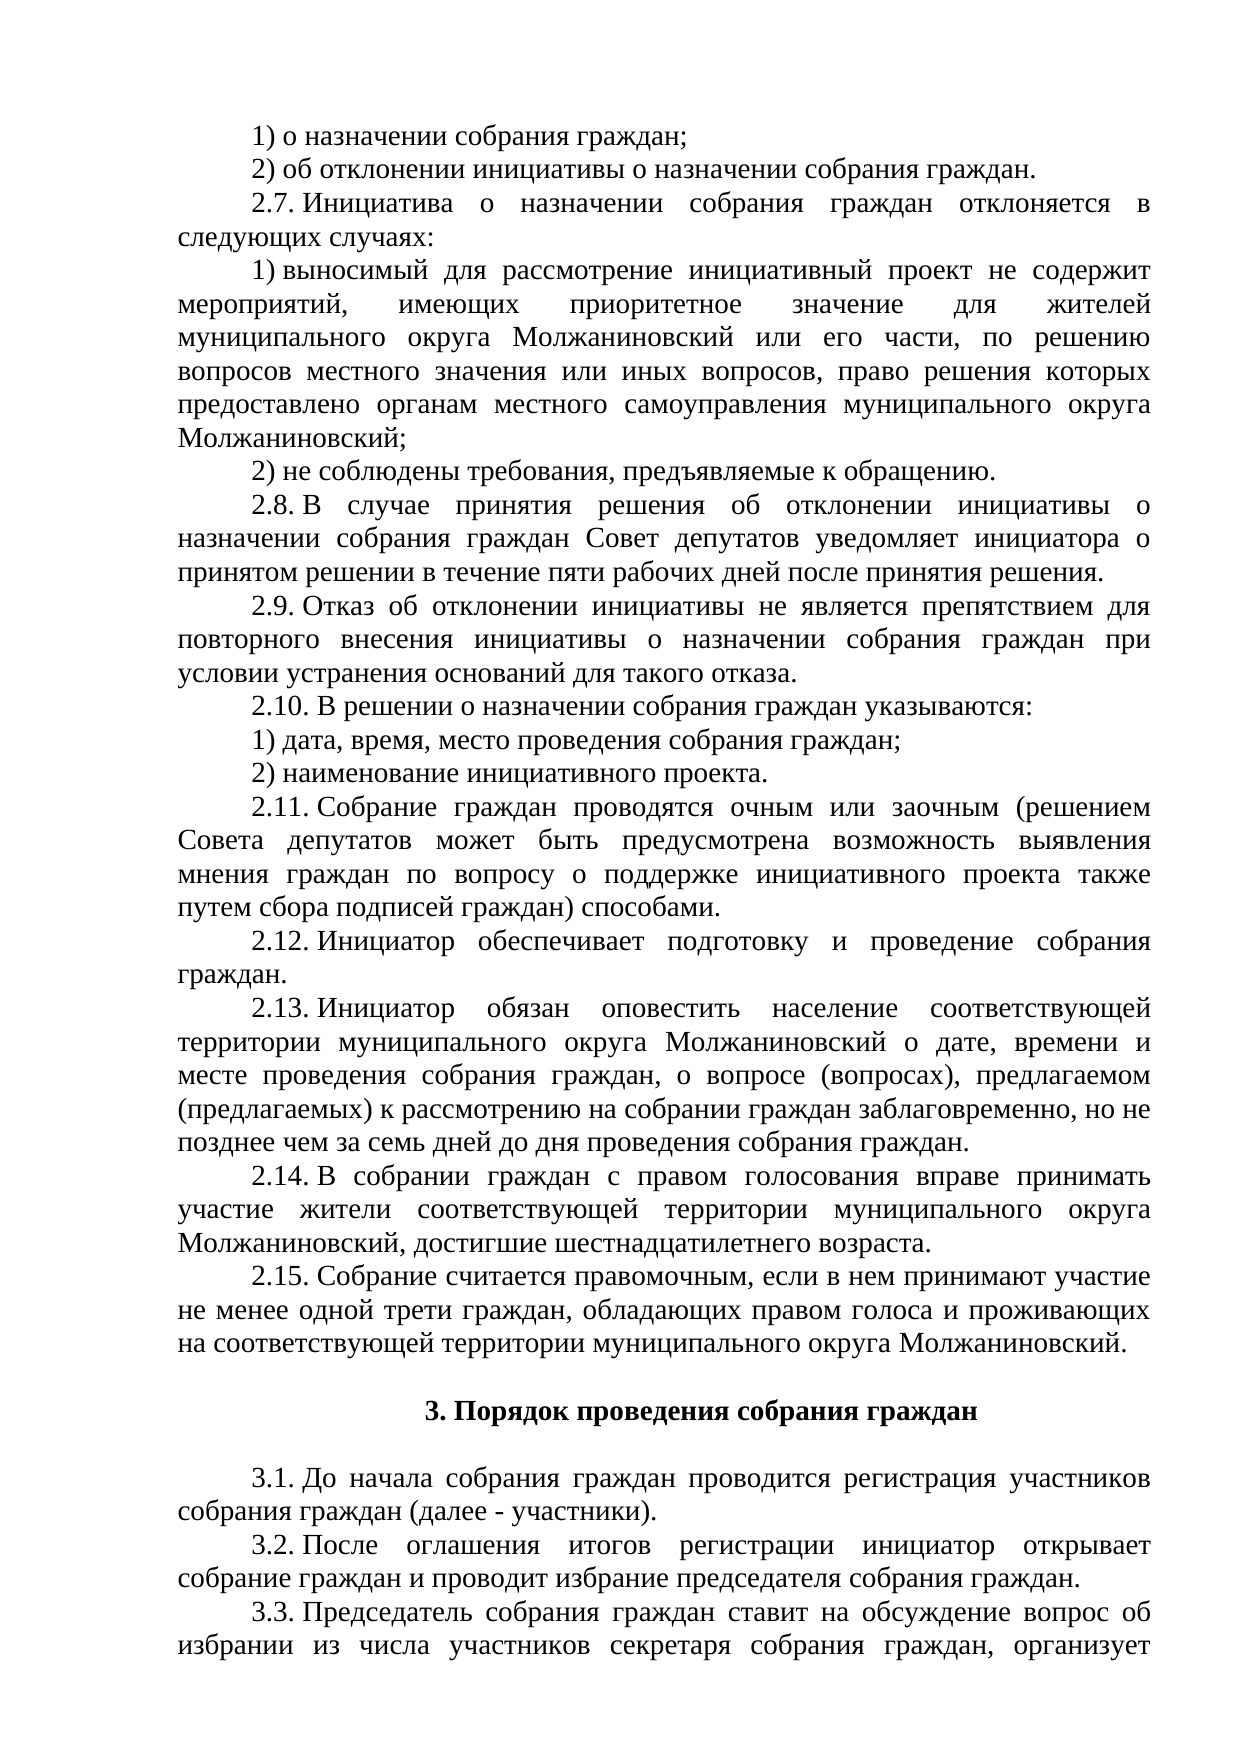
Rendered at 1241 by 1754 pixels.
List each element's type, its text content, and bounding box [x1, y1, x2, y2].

text 2) наименование инициативного проекта. [177, 755, 1152, 789]
text 2.7. Инициатива о назначении собрания граждан отклоняется в следующих случаях: [177, 185, 1152, 252]
text 2.14. В собрании граждан с правом голосования вправе принимать участие жители соответствующей территории муниципального округа Молжаниновский, достигшие шестнадцатилетнего возраста. [177, 1158, 1152, 1258]
text 2.8. В случае принятия решения об отклонении инициативы о назначении собрания граждан Совет депутатов уведомляет инициатора о принятом решении в течение пяти рабочих дней после принятия решения. [177, 487, 1152, 588]
text 1) о назначении собрания граждан; [177, 118, 1152, 152]
text 2) об отклонении инициативы о назначении собрания граждан. [177, 152, 1152, 185]
text 3.2. После оглашения итогов регистрации инициатор открывает собрание граждан и проводит избрание председателя собрания граждан. [177, 1527, 1152, 1594]
text 2.15. Собрание считается правомочным, если в нем принимают участие не менее одной трети граждан, обладающих правом голоса и проживающих на соответствующей территории муниципального округа Молжаниновский. [177, 1258, 1152, 1359]
text 2.9. Отказ об отклонении инициативы не является препятствием для повторного внесения инициативы о назначении собрания граждан при условии устранения оснований для такого отказа. [177, 588, 1152, 688]
text 1) дата, время, место проведения собрания граждан; [177, 722, 1152, 755]
text 1) выносимый для рассмотрение инициативный проект не содержит мероприятий, имеющих приоритетное значение для жителей муниципального округа Молжаниновский или его части, по решению вопросов местного значения или иных вопросов, право решения которых предоставлено органам местного самоуправления муниципального округа Молжаниновский; [177, 252, 1152, 453]
text 2.10. В решении о назначении собрания граждан указываются: [177, 688, 1152, 722]
text 2.11. Собрание граждан проводятся очным или заочным (решением Совета депутатов может быть предусмотрена возможность выявления мнения граждан по вопросу о поддержке инициативного проекта также путем сбора подписей граждан) способами. [177, 789, 1152, 923]
text 3.1. До начала собрания граждан проводится регистрация участников собрания граждан (далее - участники). [177, 1460, 1152, 1527]
text 3. Порядок проведения собрания граждан [177, 1393, 1152, 1426]
text 2.13. Инициатор обязан оповестить население соответствующей территории муниципального округа Молжаниновский о дате, времени и месте проведения собрания граждан, о вопросе (вопросах), предлагаемом (предлагаемых) к рассмотрению на собрании граждан заблаговременно, но не позднее чем за семь дней до дня проведения собрания граждан. [177, 990, 1152, 1158]
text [177, 1594, 1152, 1661]
text 2.12. Инициатор обеспечивает подготовку и проведение собрания граждан. [177, 923, 1152, 990]
text 2) не соблюдены требования, предъявляемые к обращению. [177, 453, 1152, 487]
